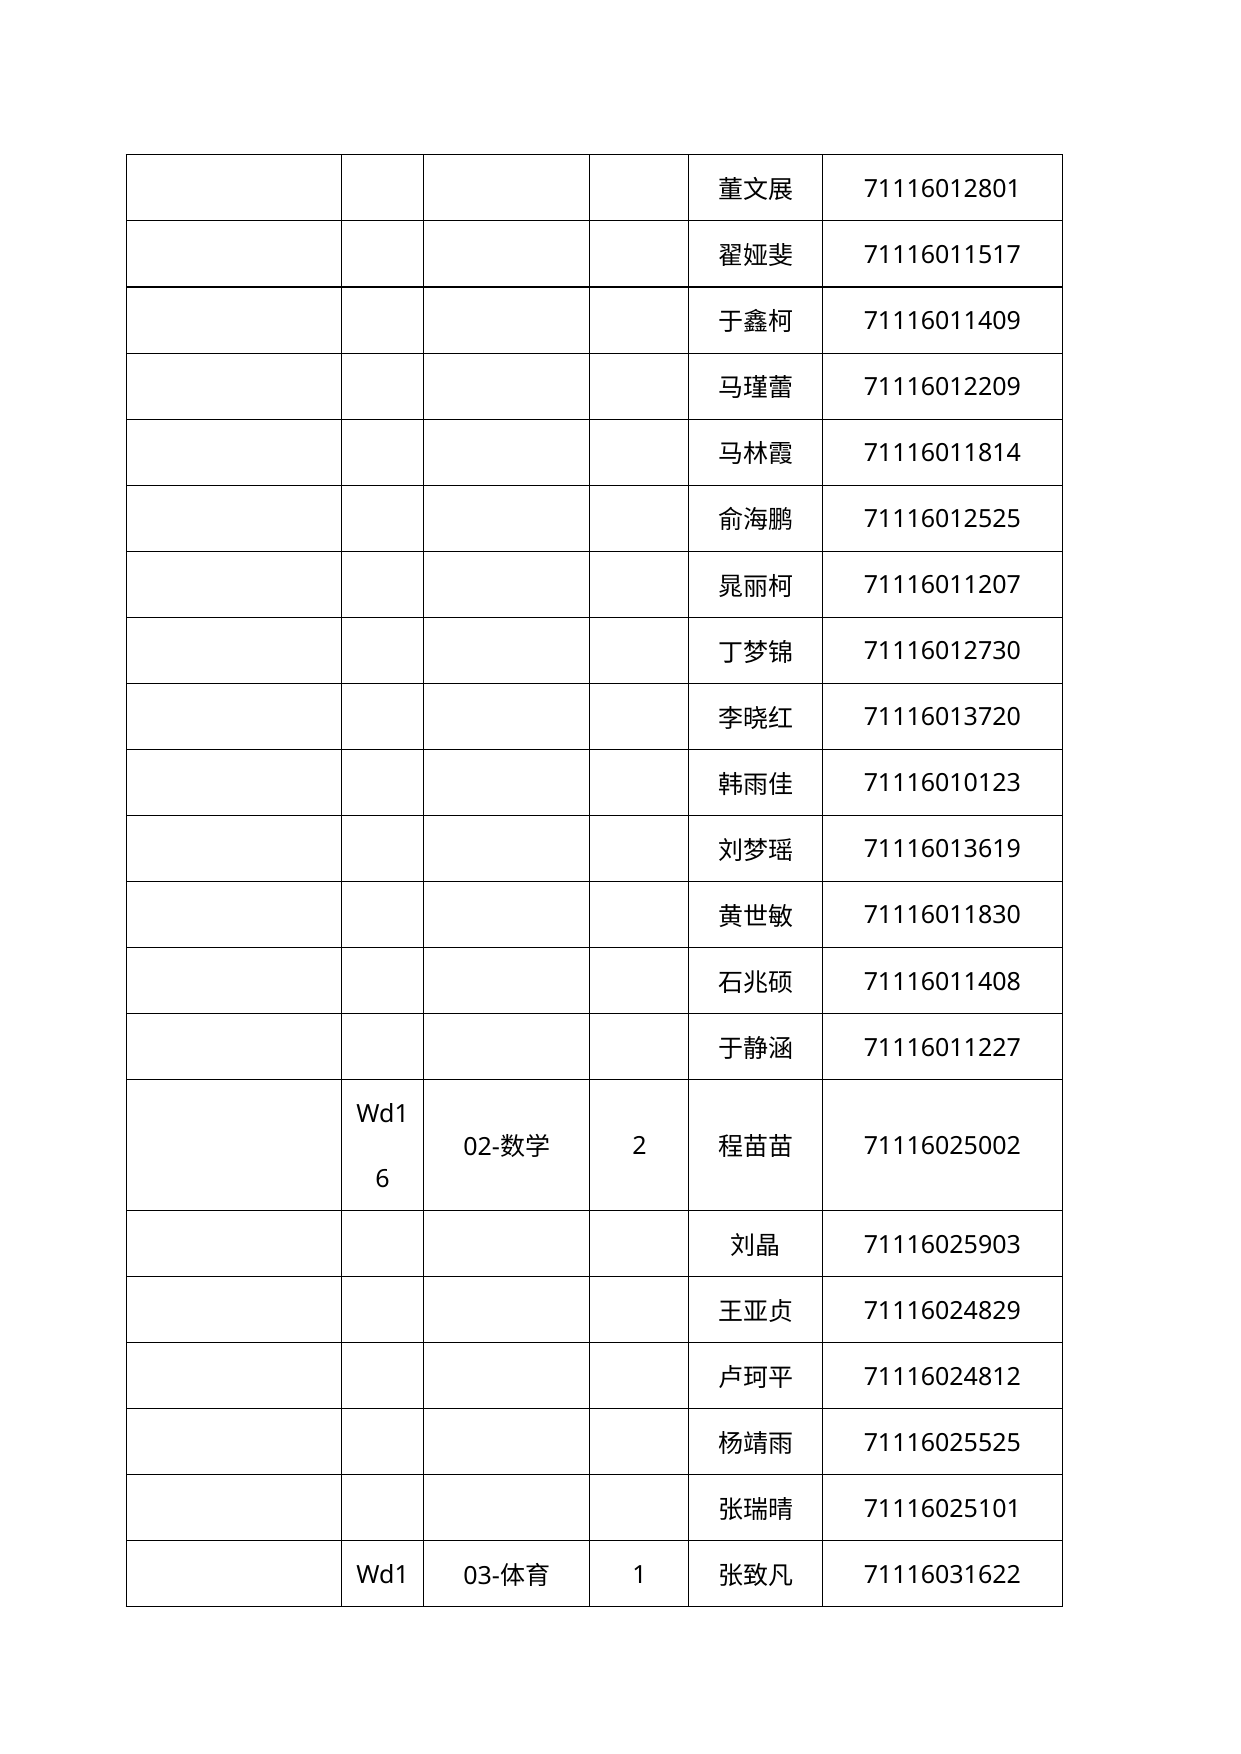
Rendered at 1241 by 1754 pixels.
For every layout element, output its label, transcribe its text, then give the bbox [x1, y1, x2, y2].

table_cell [424, 486, 589, 551]
table_cell [424, 684, 589, 749]
table_cell [342, 1409, 423, 1474]
table_cell [424, 288, 589, 352]
table_cell 71116024829 [823, 1277, 1062, 1342]
table_cell 71116011207 [823, 552, 1062, 617]
table_cell [424, 1014, 589, 1079]
table_cell [342, 1475, 423, 1540]
table_cell [590, 1277, 688, 1342]
table_cell 翟娅斐 [689, 221, 822, 286]
table_cell 卢珂平 [689, 1343, 822, 1408]
table_cell 71116012801 [823, 155, 1062, 220]
table_cell 丁梦锦 [689, 618, 822, 683]
table_cell [424, 882, 589, 947]
table_cell [127, 288, 341, 352]
table_cell 于鑫柯 [689, 288, 822, 352]
table_cell [590, 354, 688, 418]
table_cell 于静涵 [689, 1014, 822, 1079]
table_cell [342, 486, 423, 551]
table_cell [424, 552, 589, 617]
table_cell [127, 1409, 341, 1474]
table_cell 71116012730 [823, 618, 1062, 683]
table_cell [590, 1343, 688, 1408]
table_cell 71116013720 [823, 684, 1062, 749]
table_cell [424, 618, 589, 683]
table_cell [424, 750, 589, 815]
table_cell [342, 1277, 423, 1342]
table_cell [590, 882, 688, 947]
table_cell 刘晶 [689, 1211, 822, 1276]
table_cell [342, 221, 423, 286]
table_cell 71116031622 [823, 1541, 1062, 1606]
table_cell [127, 552, 341, 617]
table_cell [342, 155, 423, 220]
table_cell [590, 1475, 688, 1540]
table_cell 71116010123 [823, 750, 1062, 815]
table_cell [127, 221, 341, 286]
table_cell [424, 155, 589, 220]
table_cell [127, 1277, 341, 1342]
table_cell [127, 948, 341, 1013]
table_cell 李晓红 [689, 684, 822, 749]
table_cell [342, 1343, 423, 1408]
table_cell [127, 816, 341, 881]
table_cell [127, 1475, 341, 1540]
table_cell [590, 221, 688, 286]
table_cell 韩雨佳 [689, 750, 822, 815]
table_cell 71116011227 [823, 1014, 1062, 1079]
table_cell [590, 1409, 688, 1474]
table_cell 马林霞 [689, 420, 822, 484]
table_cell [590, 552, 688, 617]
table_cell [590, 948, 688, 1013]
table_cell [424, 816, 589, 881]
table_cell 71116025903 [823, 1211, 1062, 1276]
table_cell [590, 155, 688, 220]
table_cell [127, 1541, 341, 1606]
table_cell [127, 1343, 341, 1408]
table_cell 1 [590, 1541, 688, 1606]
table_cell 俞海鹏 [689, 486, 822, 551]
table_cell 晁丽柯 [689, 552, 822, 617]
table_cell [342, 618, 423, 683]
table_cell [424, 1211, 589, 1276]
table_cell [127, 354, 341, 418]
table_cell [590, 420, 688, 484]
table_cell [342, 816, 423, 881]
table_cell 程苗苗 [689, 1080, 822, 1210]
table_cell 71116011814 [823, 420, 1062, 484]
table_cell 71116025002 [823, 1080, 1062, 1210]
table_cell 刘梦瑶 [689, 816, 822, 881]
table_cell [127, 750, 341, 815]
table_cell 71116025101 [823, 1475, 1062, 1540]
table_cell [342, 750, 423, 815]
table_cell 2 [590, 1080, 688, 1210]
table_cell [590, 1014, 688, 1079]
table_cell [424, 1277, 589, 1342]
table_cell 张瑞晴 [689, 1475, 822, 1540]
table_cell [127, 618, 341, 683]
table_cell 张致凡 [689, 1541, 822, 1606]
table_cell [424, 948, 589, 1013]
table_cell 董文展 [689, 155, 822, 220]
table_cell 03-体育 [424, 1541, 589, 1606]
table_cell [342, 552, 423, 617]
table_cell [590, 684, 688, 749]
table_cell [424, 1409, 589, 1474]
table_cell [127, 420, 341, 484]
table_cell [127, 684, 341, 749]
table_cell [424, 420, 589, 484]
table_cell [342, 354, 423, 418]
table_cell 71116025525 [823, 1409, 1062, 1474]
table_cell [127, 1211, 341, 1276]
table_cell [590, 1211, 688, 1276]
table_cell [424, 221, 589, 286]
table_cell 王亚贞 [689, 1277, 822, 1342]
table_cell [590, 750, 688, 815]
table_cell [342, 1211, 423, 1276]
table_cell 71116012525 [823, 486, 1062, 551]
table_cell [424, 1475, 589, 1540]
table_cell 71116024812 [823, 1343, 1062, 1408]
table_cell [127, 882, 341, 947]
table_cell [127, 1014, 341, 1079]
table_cell 石兆硕 [689, 948, 822, 1013]
table_cell 71116011409 [823, 288, 1062, 352]
table_cell 71116011408 [823, 948, 1062, 1013]
table_cell [342, 1014, 423, 1079]
table_cell 02-数学 [424, 1080, 589, 1210]
table_cell Wd16 [342, 1080, 423, 1210]
table_cell [342, 948, 423, 1013]
table_cell [342, 288, 423, 352]
table_cell 71116012209 [823, 354, 1062, 418]
table_cell 杨靖雨 [689, 1409, 822, 1474]
table_cell [590, 288, 688, 352]
table_cell 71116011830 [823, 882, 1062, 947]
table_cell 黄世敏 [689, 882, 822, 947]
table_cell [127, 1080, 341, 1210]
table_cell [342, 420, 423, 484]
table_cell 马瑾蕾 [689, 354, 822, 418]
table_cell [424, 354, 589, 418]
table_cell [342, 882, 423, 947]
table_cell [127, 155, 341, 220]
table_cell Wd16 [342, 1541, 423, 1606]
table_cell [127, 486, 341, 551]
table_cell [590, 486, 688, 551]
table_cell 71116011517 [823, 221, 1062, 286]
table_cell [424, 1343, 589, 1408]
table_cell [590, 816, 688, 881]
table_cell [342, 684, 423, 749]
table_cell 71116013619 [823, 816, 1062, 881]
table_cell [590, 618, 688, 683]
